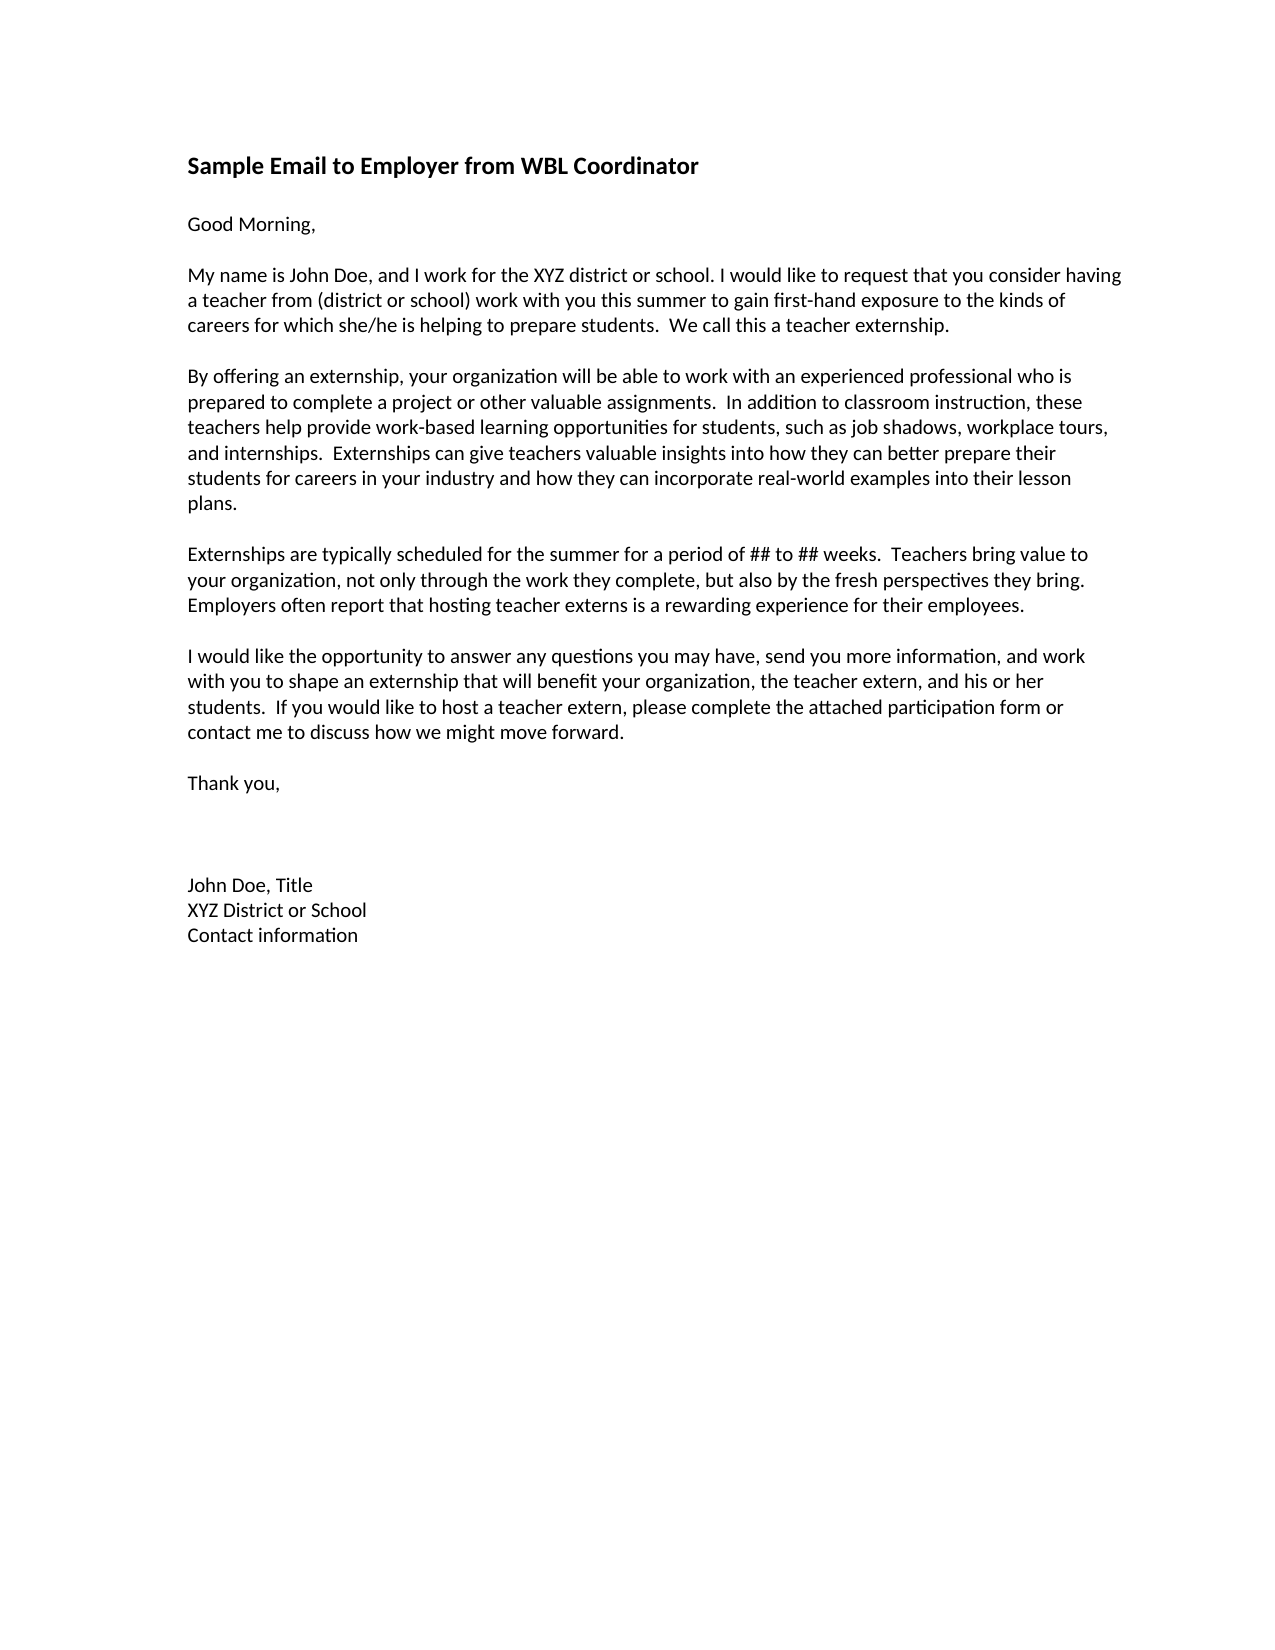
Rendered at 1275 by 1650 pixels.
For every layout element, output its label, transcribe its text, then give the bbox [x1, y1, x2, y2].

text Contact information [187, 923, 1125, 948]
text Thank you, [187, 770, 1125, 796]
text XYZ District or School [187, 897, 1125, 923]
text Good Morning, [187, 211, 1125, 236]
text By offering an externship, your organization will be able to work with an experienced professional who is prepared to complete a project or other valuable assignments. In addition to classroom instruction, these teachers help provide work-based learning opportunities for students, such as job shadows, workplace tours, and internships. Externships can give teachers valuable insights into how they can better prepare their students for careers in your industry and how they can incorporate real-world examples into their lesson plans. [187, 363, 1125, 516]
text John Doe, Title [187, 872, 1125, 897]
text Externships are typically scheduled for the summer for a period of ## to ## weeks. Teachers bring value to your organization, not only through the work they complete, but also by the fresh perspectives they bring. Employers often report that hosting teacher externs is a rewarding experience for their employees. [187, 541, 1125, 618]
text I would like the opportunity to answer any questions you may have, send you more information, and work with you to shape an externship that will benefit your organization, the teacher extern, and his or her students. If you would like to host a teacher extern, please complete the attached participation form or contact me to discuss how we might move forward. [187, 643, 1125, 745]
text Sample Email to Employer from WBL Coordinator [187, 150, 1125, 181]
text My name is John Doe, and I work for the XYZ district or school. I would like to request that you consider having a teacher from (district or school) work with you this summer to gain first-hand exposure to the kinds of careers for which she/he is helping to prepare students. We call this a teacher externship. [187, 262, 1125, 338]
